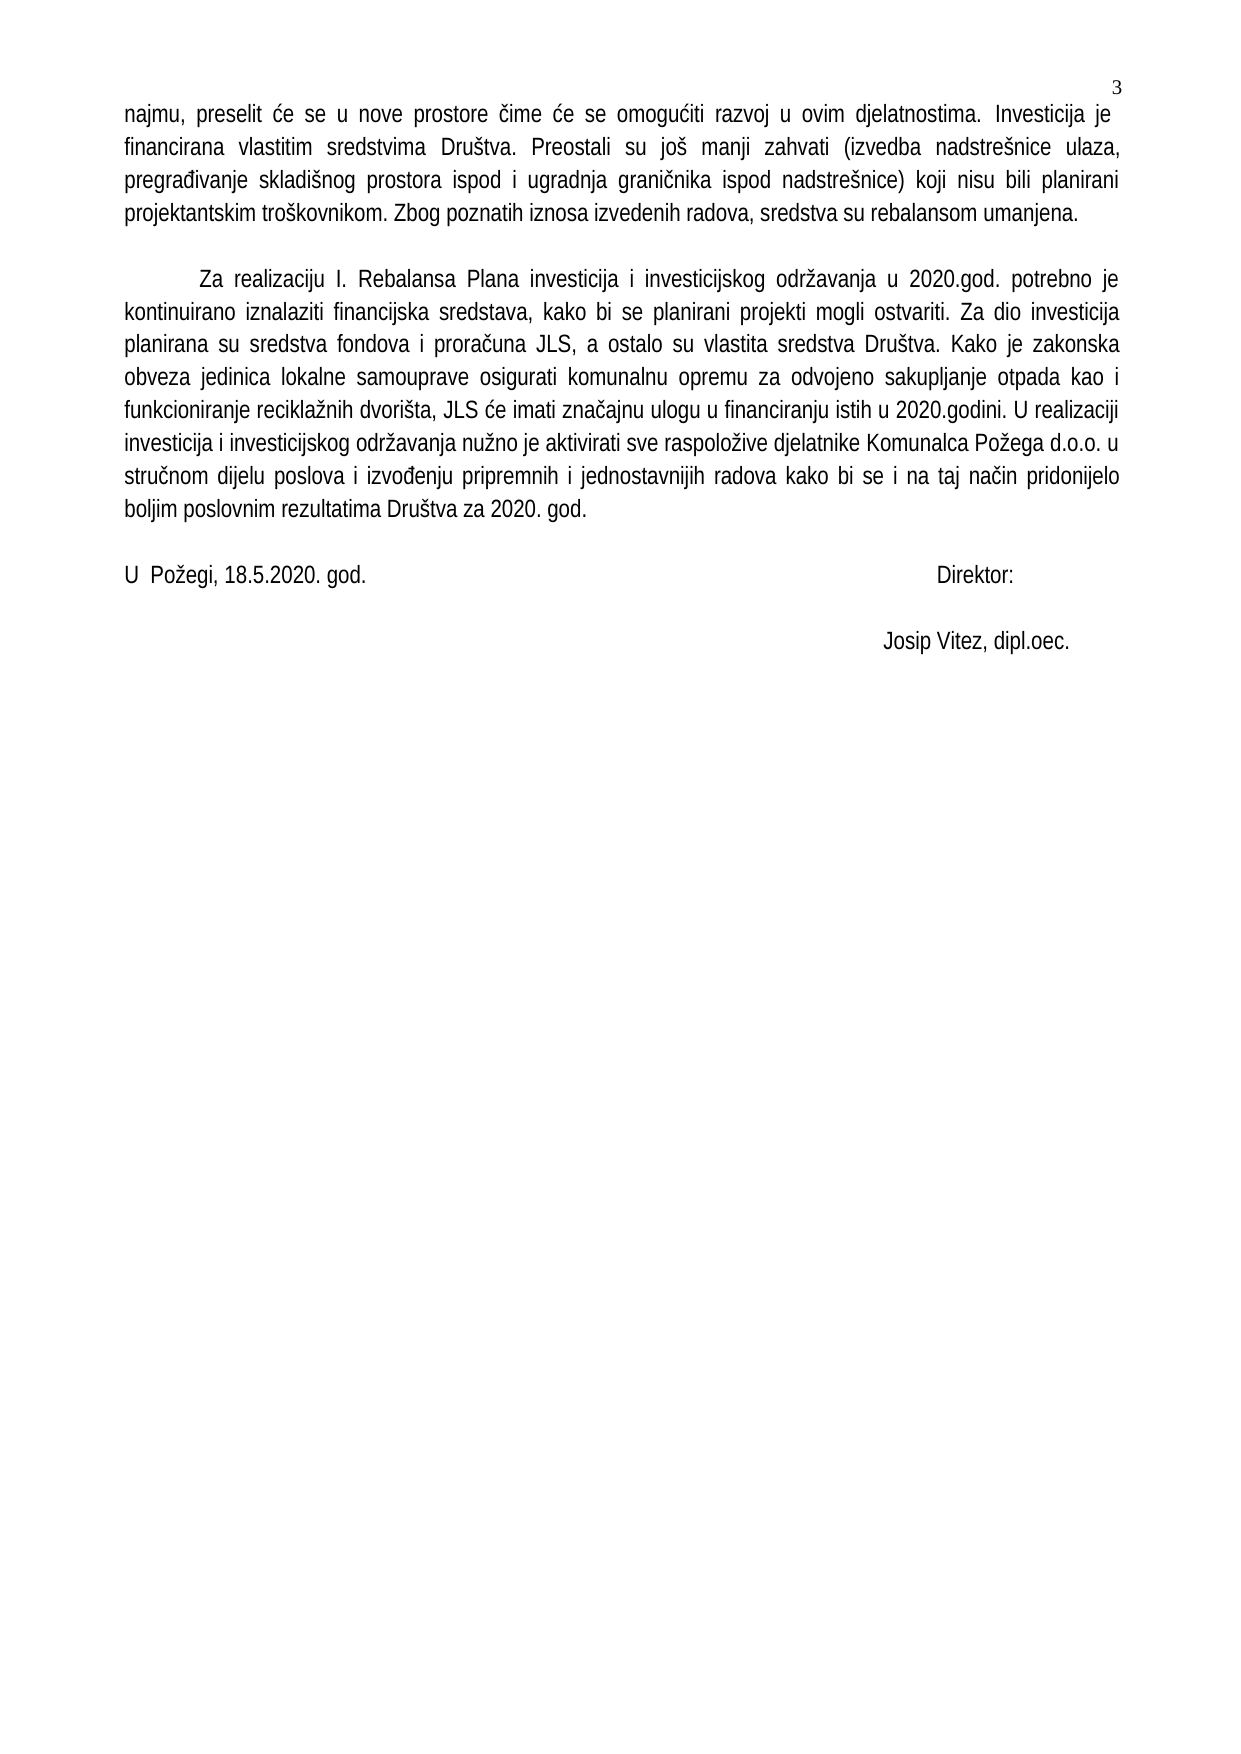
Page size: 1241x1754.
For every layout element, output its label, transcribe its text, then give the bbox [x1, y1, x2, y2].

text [124, 99, 1122, 226]
text U Požegi, 18.5.2020. god. Direktor: [124, 560, 1122, 588]
text Za realizaciju I. Rebalansa Plana investicija i investicijskog održavanja u 2020.god. potrebno je kontinuirano iznalaziti financijska sredstava, kako bi se planirani projekti mogli ostvariti. Za dio investicija planirana su sredstva fondova i proračuna JLS, a ostalo su vlastita sredstva Društva. Kako je zakonska obveza jedinica lokalne samouprave osigurati komunalnu opremu za odvojeno sakupljanje otpada kao i funkcioniranje reciklažnih dvorišta, JLS će imati značajnu ulogu u financiranju istih u 2020.godini. U realizaciji investicija i investicijskog održavanja nužno je aktivirati sve raspoložive djelatnike Komunalca Požega d.o.o. u stručnom dijelu poslova i izvođenju pripremnih i jednostavnijih radova kako bi se i na taj način pridonijelo boljim poslovnim rezultatima Društva za 2020. god. [124, 264, 1122, 523]
text Josip Vitez, dipl.oec. [124, 626, 1122, 687]
